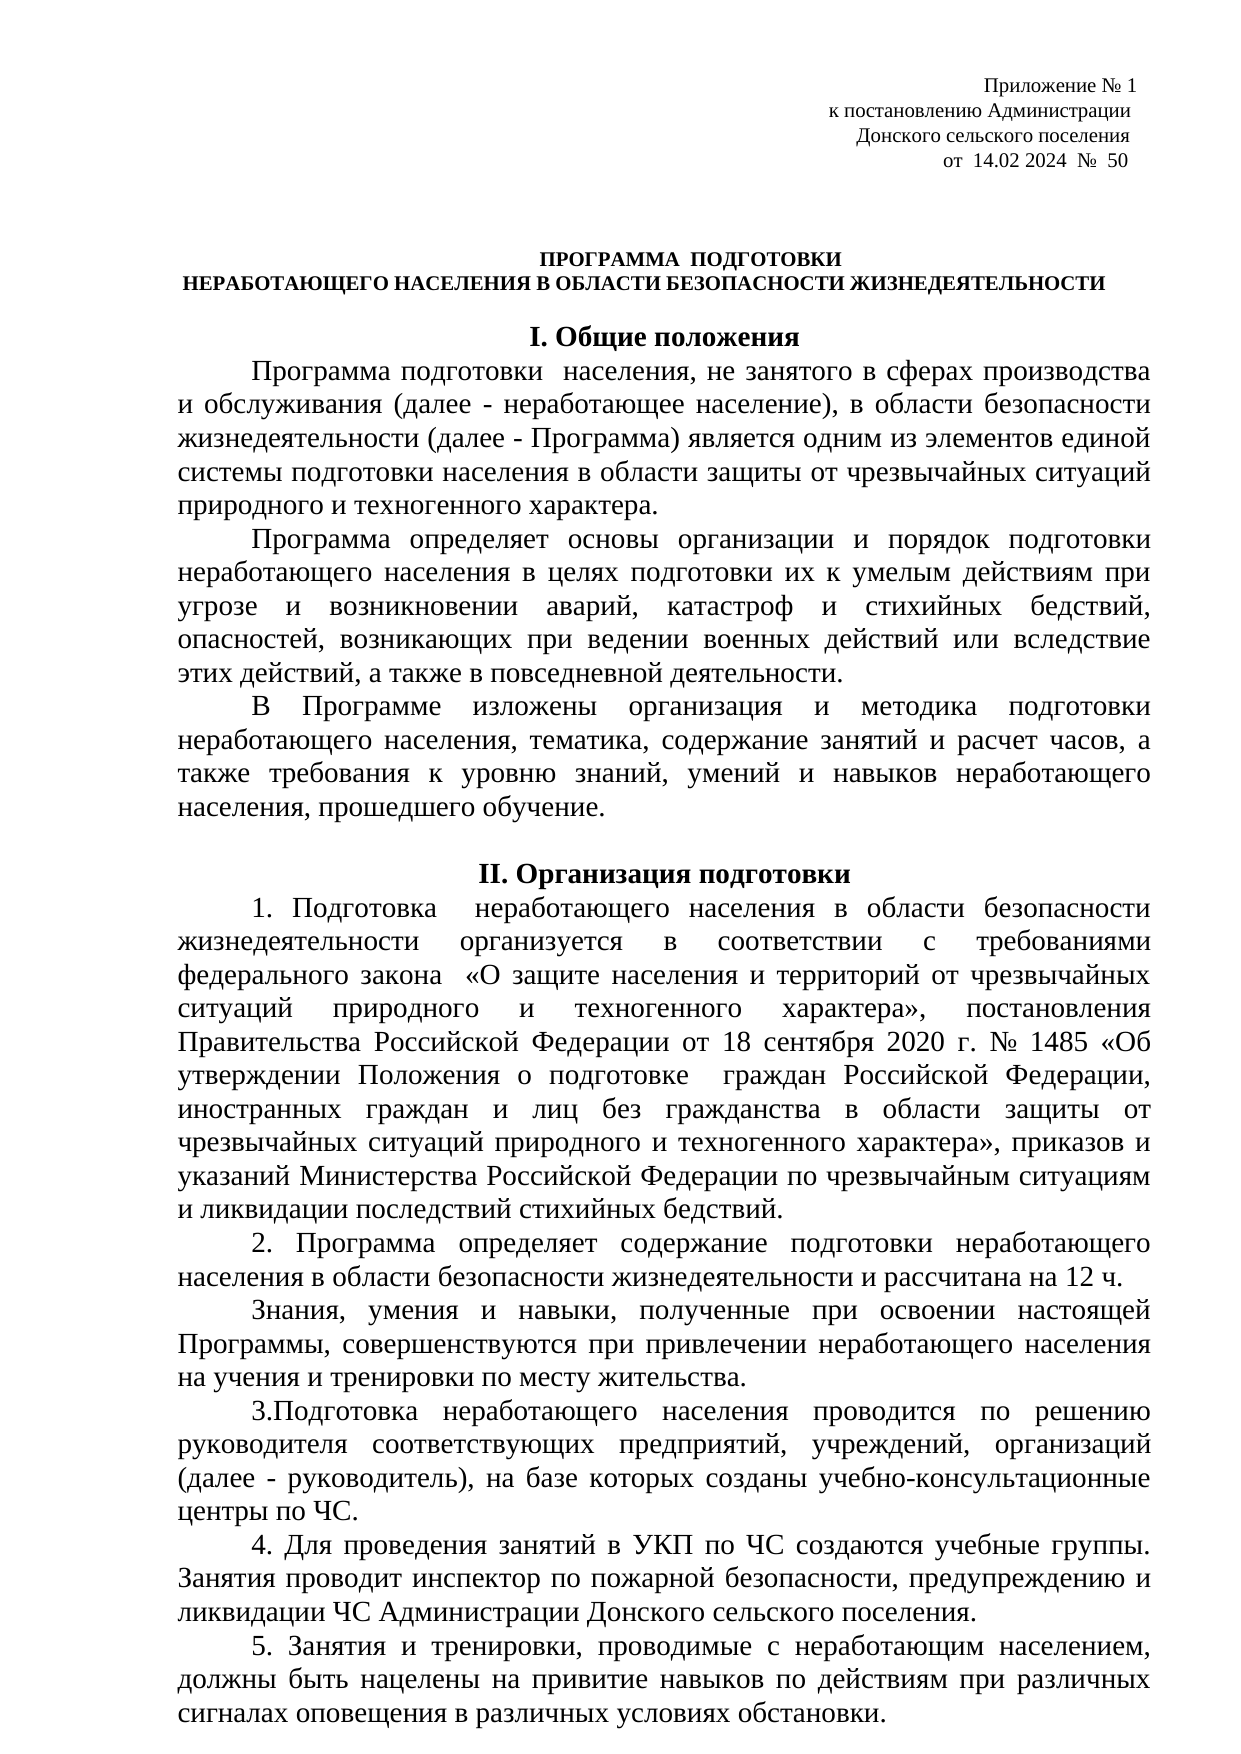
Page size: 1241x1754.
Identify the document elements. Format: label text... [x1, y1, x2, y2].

text Знания, умения и навыки, полученные при освоении настоящей Программы, совершенствуются при привлечении неработающего населения на учения и тренировки по месту жительства. [177, 1292, 1152, 1393]
text от 14.02 2024 № 50 [177, 147, 1137, 172]
text 2. Программа определяет содержание подготовки неработающего населения в области безопасности жизнедеятельности и рассчитана на 12 ч. [177, 1225, 1152, 1292]
text к постановлению Администрации [177, 97, 1137, 122]
text В Программе изложены организация и методика подготовки неработающего населения, тематика, содержание занятий и расчет часов, а также требования к уровню знаний, умений и навыков неработающего населения, прошедшего обучение. [177, 688, 1152, 823]
text Программа определяет основы организации и порядок подготовки неработающего населения в целях подготовки их к умелым действиям при угрозе и возникновении аварий, катастроф и стихийных бедствий, опасностей, возникающих при ведении военных действий или вследствие этих действий, а также в повседневной деятельности. [177, 521, 1152, 688]
text Приложение № 1 [177, 72, 1137, 97]
text 3.Подготовка неработающего населения проводится по решению руководителя соответствующих предприятий, учреждений, организаций (далее - руководитель), на базе которых созданы учебно-консультационные центры по ЧС. [177, 1393, 1152, 1527]
text Программа подготовки населения, не занятого в сферах производства и обслуживания (далее - неработающее население), в области безопасности жизнедеятельности (далее - Программа) является одним из элементов единой системы подготовки населения в области защиты от чрезвычайных ситуаций природного и техногенного характера. [177, 353, 1152, 521]
text II. Организация подготовки [177, 856, 1152, 890]
text НЕРАБОТАЮЩЕГО НАСЕЛЕНИЯ В ОБЛАСТИ БЕЗОПАСНОСТИ ЖИЗНЕДЕЯТЕЛЬНОСТИ [177, 271, 1152, 295]
text ПРОГРАММА ПОДГОТОВКИ [177, 247, 1152, 271]
text Донского сельского поселения [177, 122, 1137, 147]
text 5. Занятия и тренировки, проводимые с неработающим населением, должны быть нацелены на привитие навыков по действиям при различных сигналах оповещения в различных условиях обстановки. [177, 1628, 1152, 1728]
text 4. Для проведения занятий в УКП по ЧС создаются учебные группы. Занятия проводит инспектор по пожарной безопасности, предупреждению и ликвидации ЧС Администрации Донского сельского поселения. [177, 1527, 1152, 1628]
text 1. Подготовка неработающего населения в области безопасности жизнедеятельности организуется в соответствии с требованиями федерального закона «О защите населения и территорий от чрезвычайных ситуаций природного и техногенного характера», постановления Правительства Российской Федерации от 18 сентября 2020 г. № 1485 «Об утверждении Положения о подготовке граждан Российской Федерации, иностранных граждан и лиц без гражданства в области защиты от чрезвычайных ситуаций природного и техногенного характера», приказов и указаний Министерства Российской Федерации по чрезвычайным ситуациям и ликвидации последствий стихийных бедствий. [177, 890, 1152, 1225]
text I. Общие положения [177, 319, 1152, 353]
